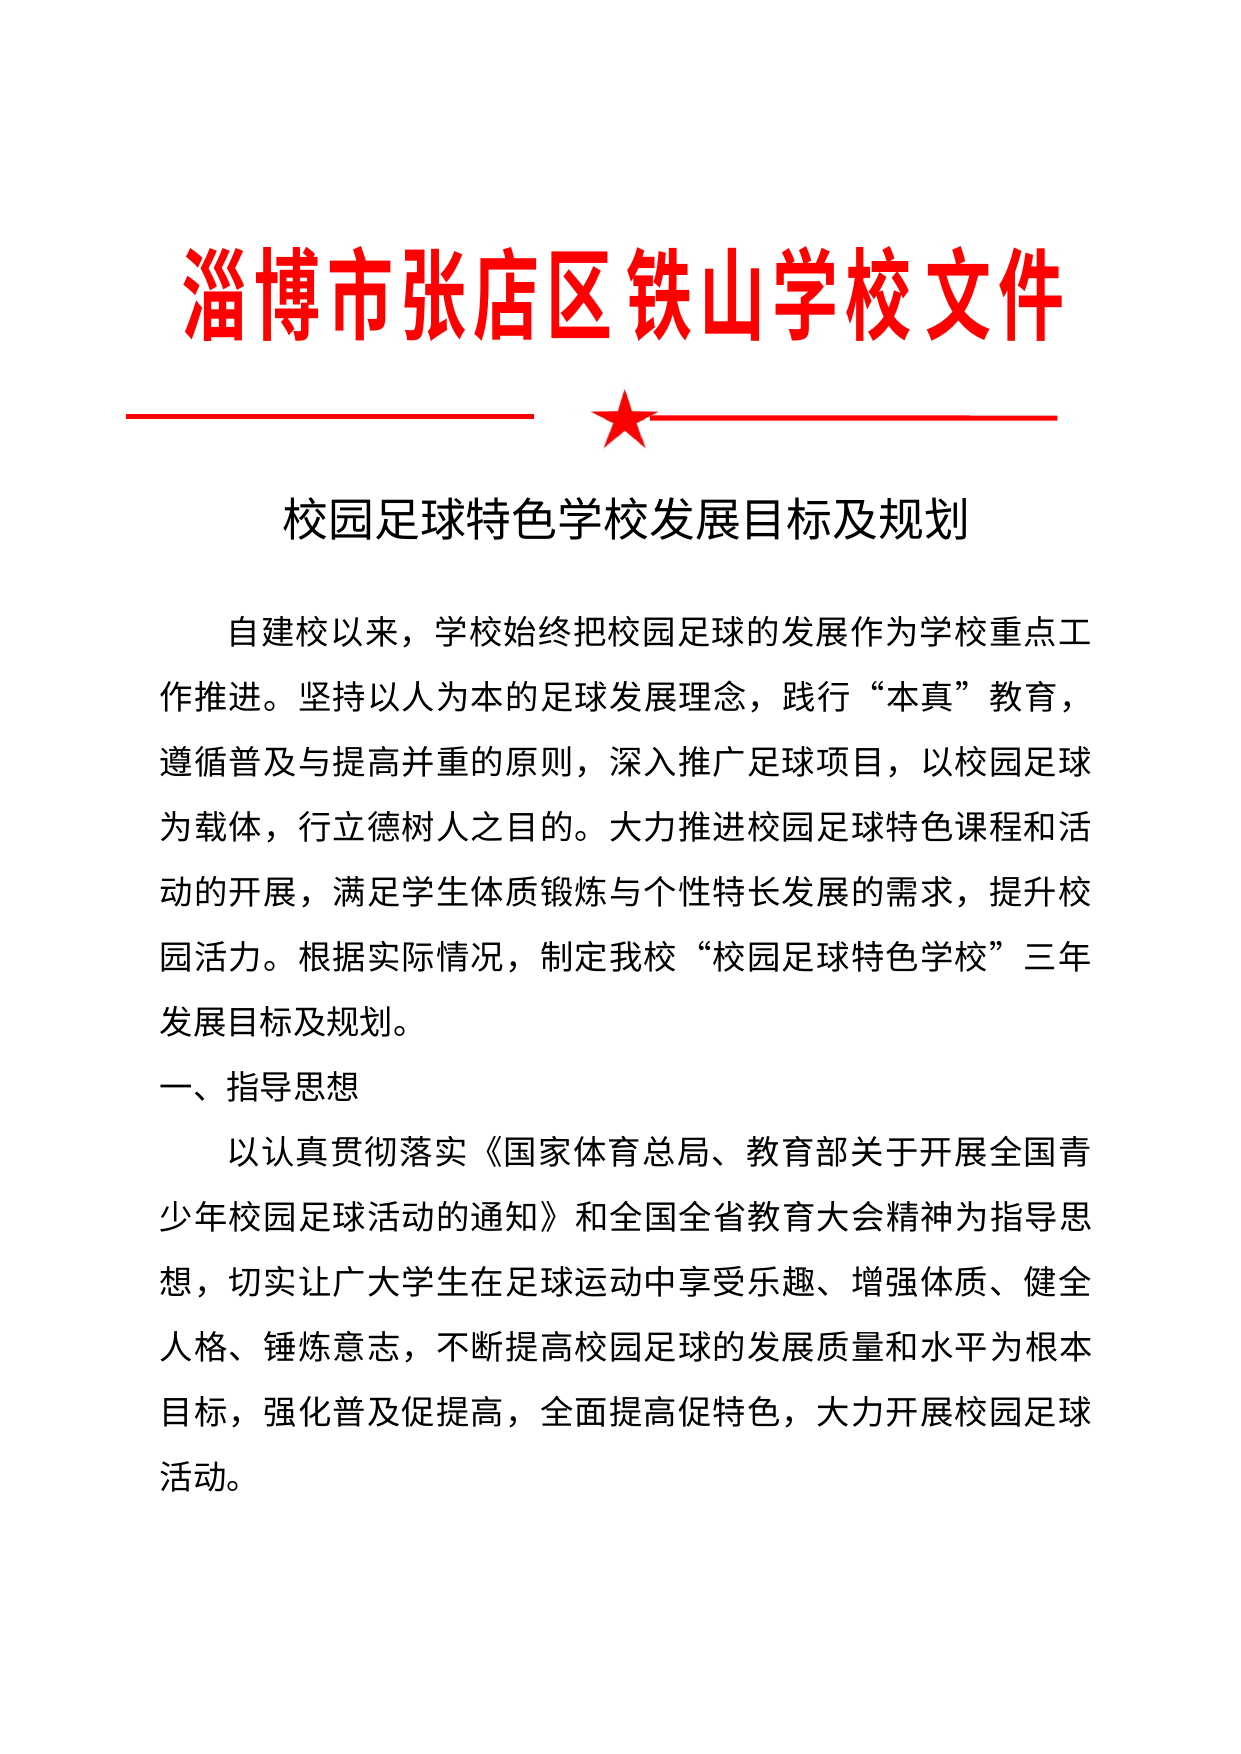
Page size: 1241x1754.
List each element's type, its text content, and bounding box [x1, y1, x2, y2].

picture [584, 370, 668, 466]
text 淄博市张店区铁山学校文件 [181, 208, 1071, 370]
text 自建校以来，学校始终把校园足球的发展作为学校重点工作推进。坚持以人为本的足球发展理念，践行“本真”教育，遵循普及与提高并重的原则，深入推广足球项目，以校园足球为载体，行立德树人之目的。大力推进校园足球特色课程和活动的开展，满足学生体质锻炼与个性特长发展的需求，提升校园活力。根据实际情况，制定我校“校园足球特色学校”三年发展目标及规划。 [159, 598, 1093, 1053]
text 以认真贯彻落实《国家体育总局、教育部关于开展全国青少年校园足球活动的通知》和全国全省教育大会精神为指导思想，切实让广大学生在足球运动中享受乐趣、增强体质、健全人格、锤炼意志，不断提高校园足球的发展质量和水平为根本目标，强化普及促提高，全面提高促特色，大力开展校园足球活动。 [159, 1118, 1093, 1508]
text 一、指导思想 [159, 1053, 1093, 1118]
text 校园足球特色学校发展目标及规划 [159, 468, 1093, 565]
